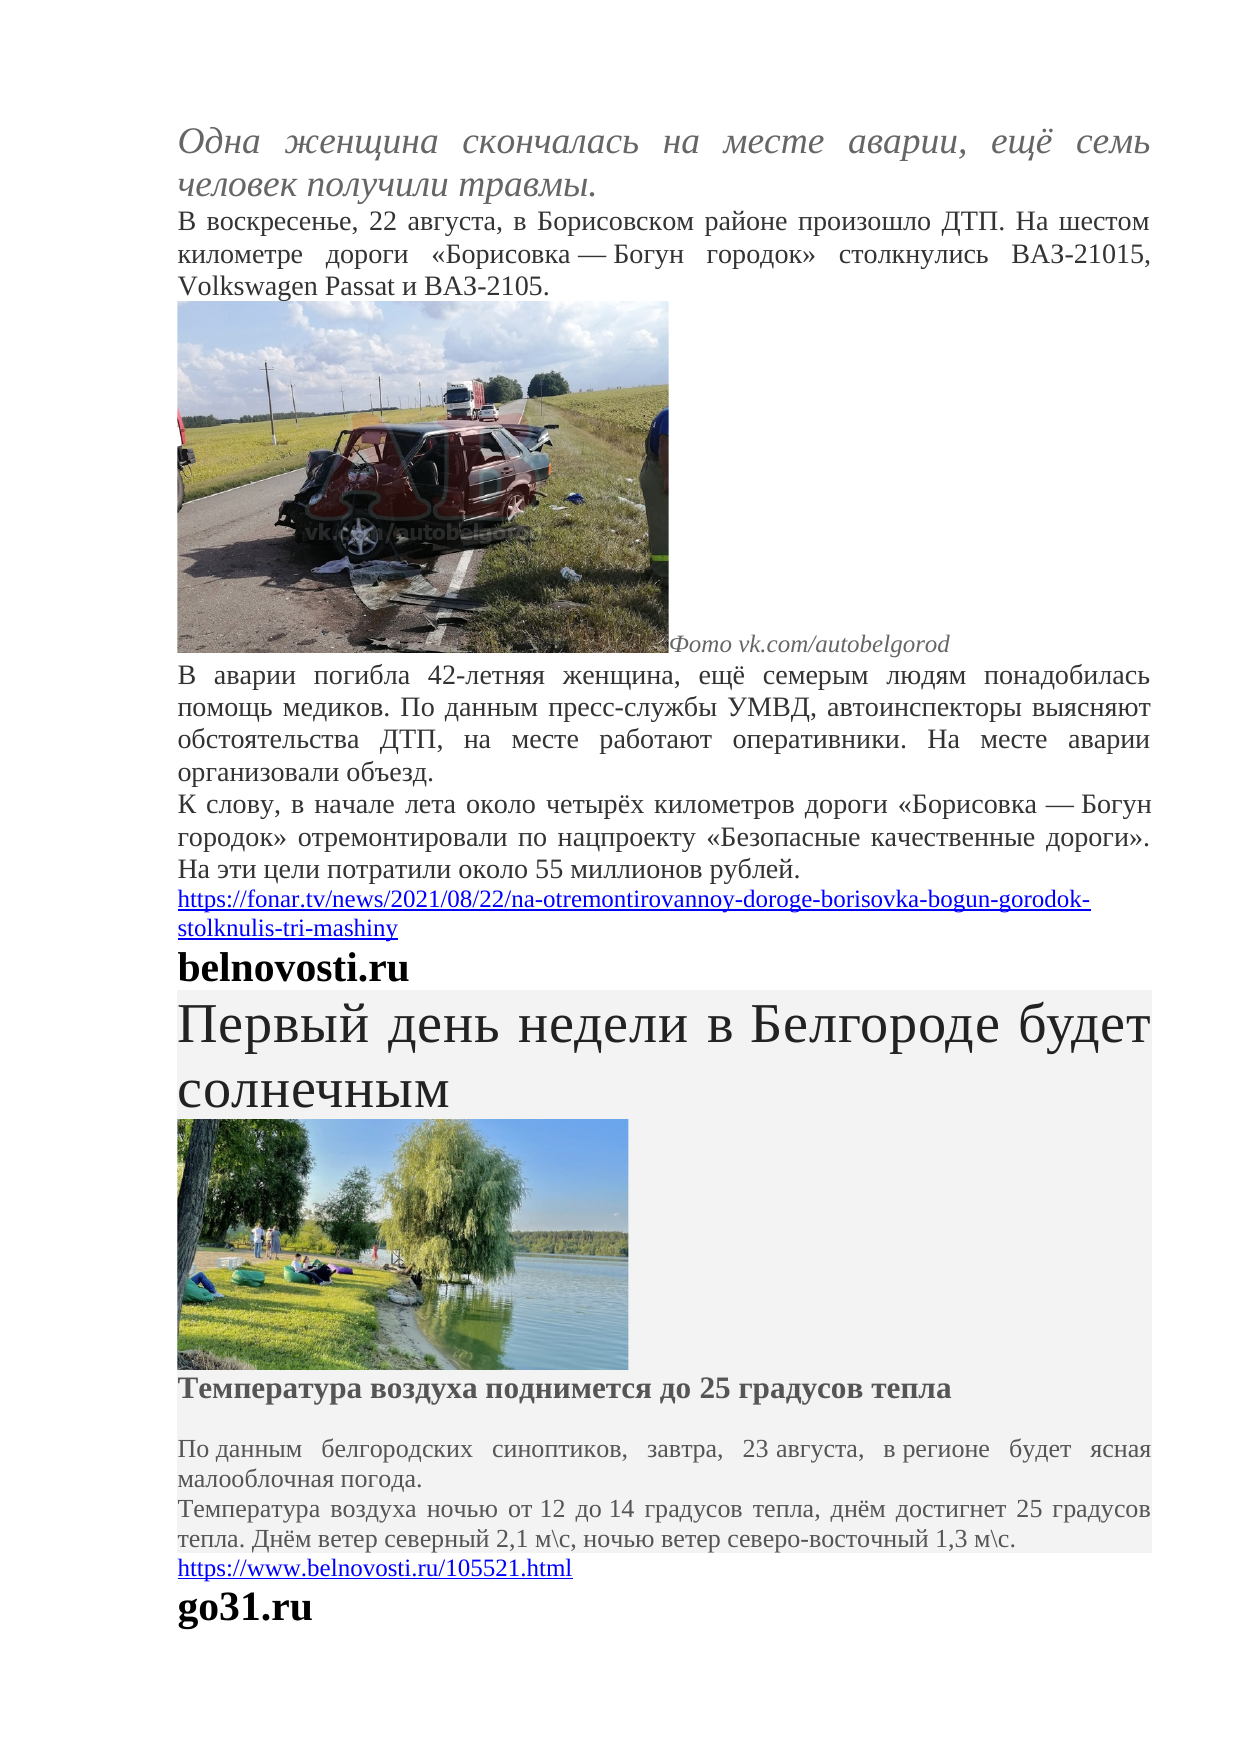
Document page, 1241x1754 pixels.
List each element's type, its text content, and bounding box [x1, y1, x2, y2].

text В аварии погибла 42-летняя женщина, ещё семерым людям понадобилась помощь медиков. По данным пресс-службы УМВД, автоинспекторы выясняют обстоятельства ДТП, на месте работают оперативники. На месте аварии организовали объезд. [177, 658, 1152, 787]
text belnovosti.ru [177, 942, 1152, 990]
text В воскресенье, 22 августа, в Борисовском районе произошло ДТП. На шестом километре дороги «Борисовка — Богун городок» столкнулись ВАЗ-21015, Volkswagen Passat и ВАЗ-2105. [177, 204, 1152, 302]
text Температура воздуха поднимется до 25 градусов тепла [177, 1369, 1152, 1405]
text https://fonar.tv/news/2021/08/22/na-otremontirovannoy-doroge-borisovka-bogun-gorodok-stolknulis-tri-mashiny [177, 884, 1152, 942]
subtitle Первый день недели в Белгороде будет солнечным [177, 990, 1152, 1119]
text Температура воздуха ночью от 12 до 14 градусов тепла, днём достигнет 25 градусов тепла. Днём ветер северный 2,1 м\с, ночью ветер северо-восточный 1,3 м\с. [177, 1493, 1152, 1553]
text go31.ru [177, 1581, 1152, 1629]
text По данным белгородских синоптиков, завтра, 23 августа, в регионе будет ясная малооблочная погода. [177, 1433, 1152, 1493]
text https://www.belnovosti.ru/105521.html [177, 1553, 1152, 1581]
text Одна женщина скончалась на месте аварии, ещё семь человек получили травмы. [177, 118, 1152, 204]
picture [177, 1119, 629, 1370]
picture [177, 301, 669, 653]
text К слову, в начале лета около четырёх километров дороги «Борисовка — Богун городок» отремонтировали по нацпроекту «Безопасные качественные дороги». На эти цели потратили около 55 миллионов рублей. [177, 787, 1152, 884]
